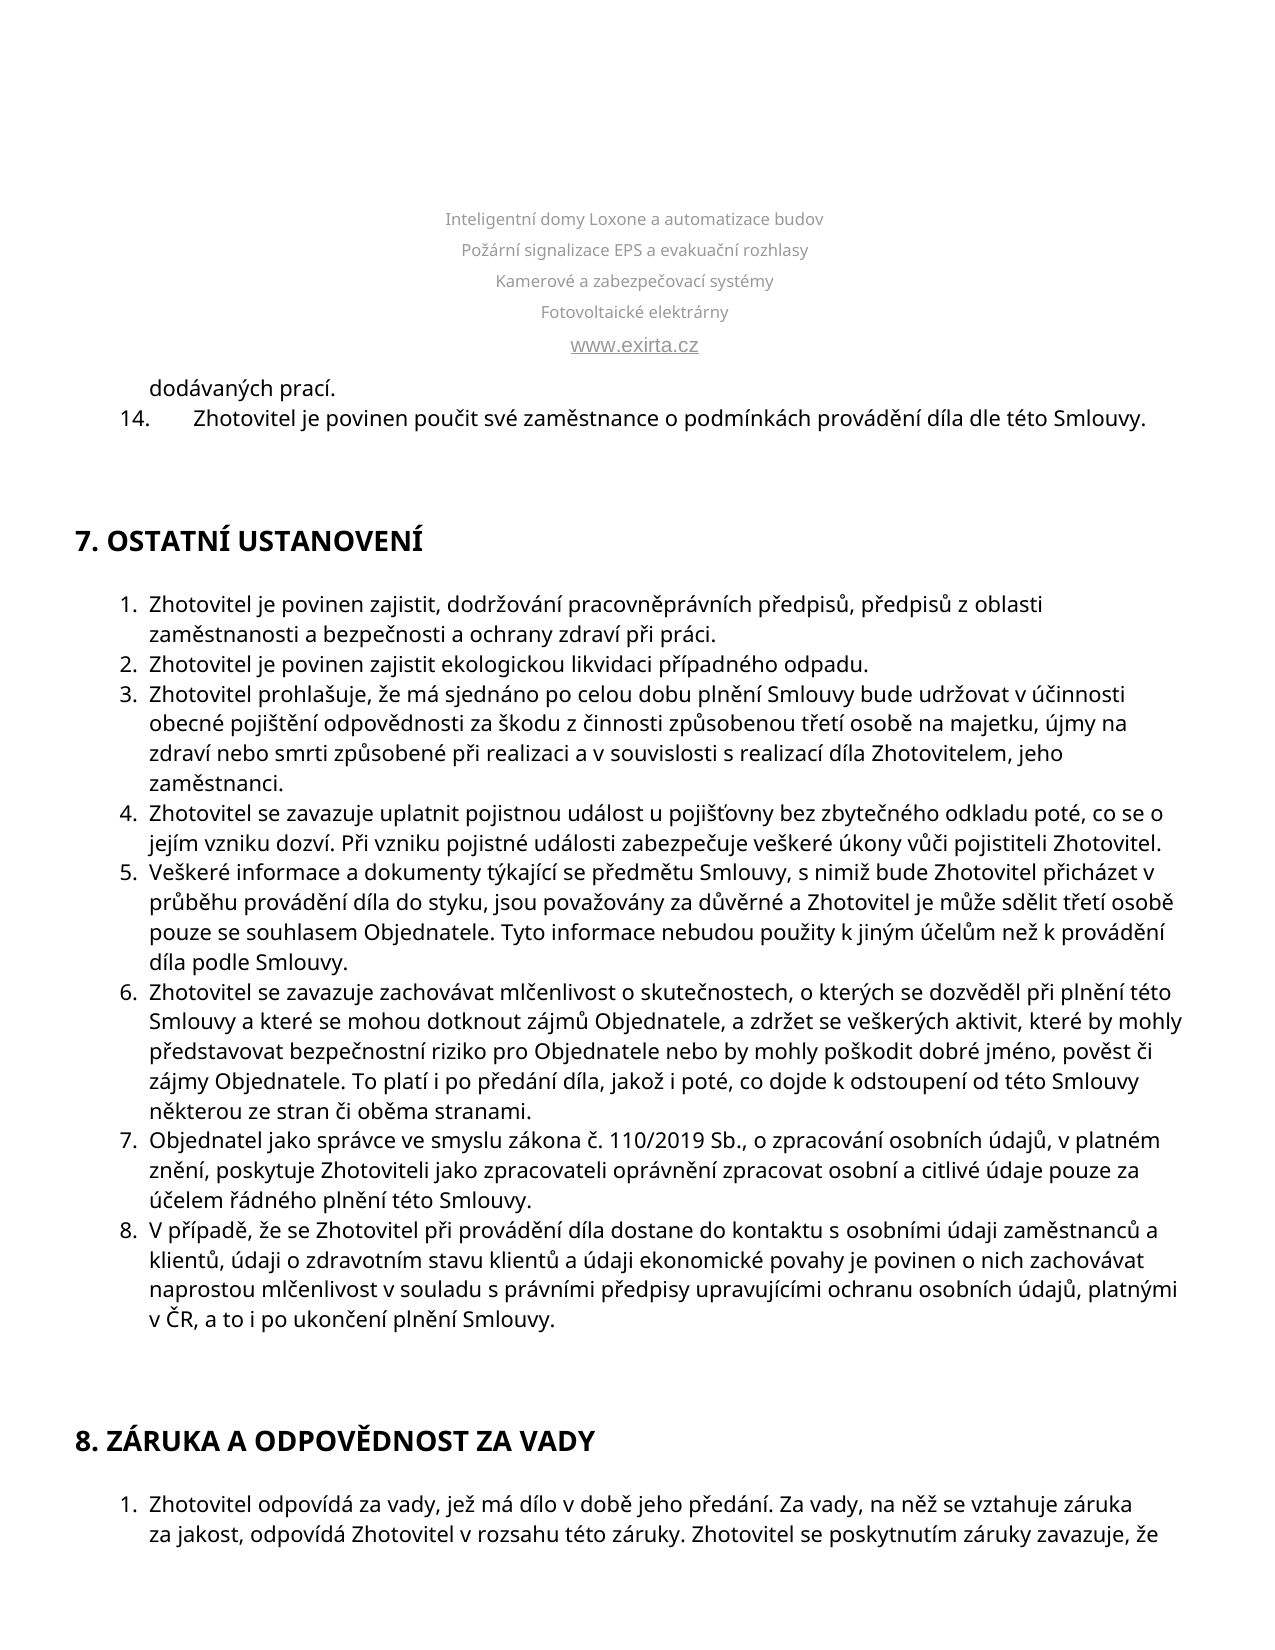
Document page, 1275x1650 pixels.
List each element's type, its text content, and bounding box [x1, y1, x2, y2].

table_header Inteligentní domy Loxone a automatizace budov Požární signalizace EPS a evakuační rozhlasy Kamerové a zabezpečovací systémy Fotovoltaické elektrárny www.exirta.cz [72, 75, 1197, 370]
